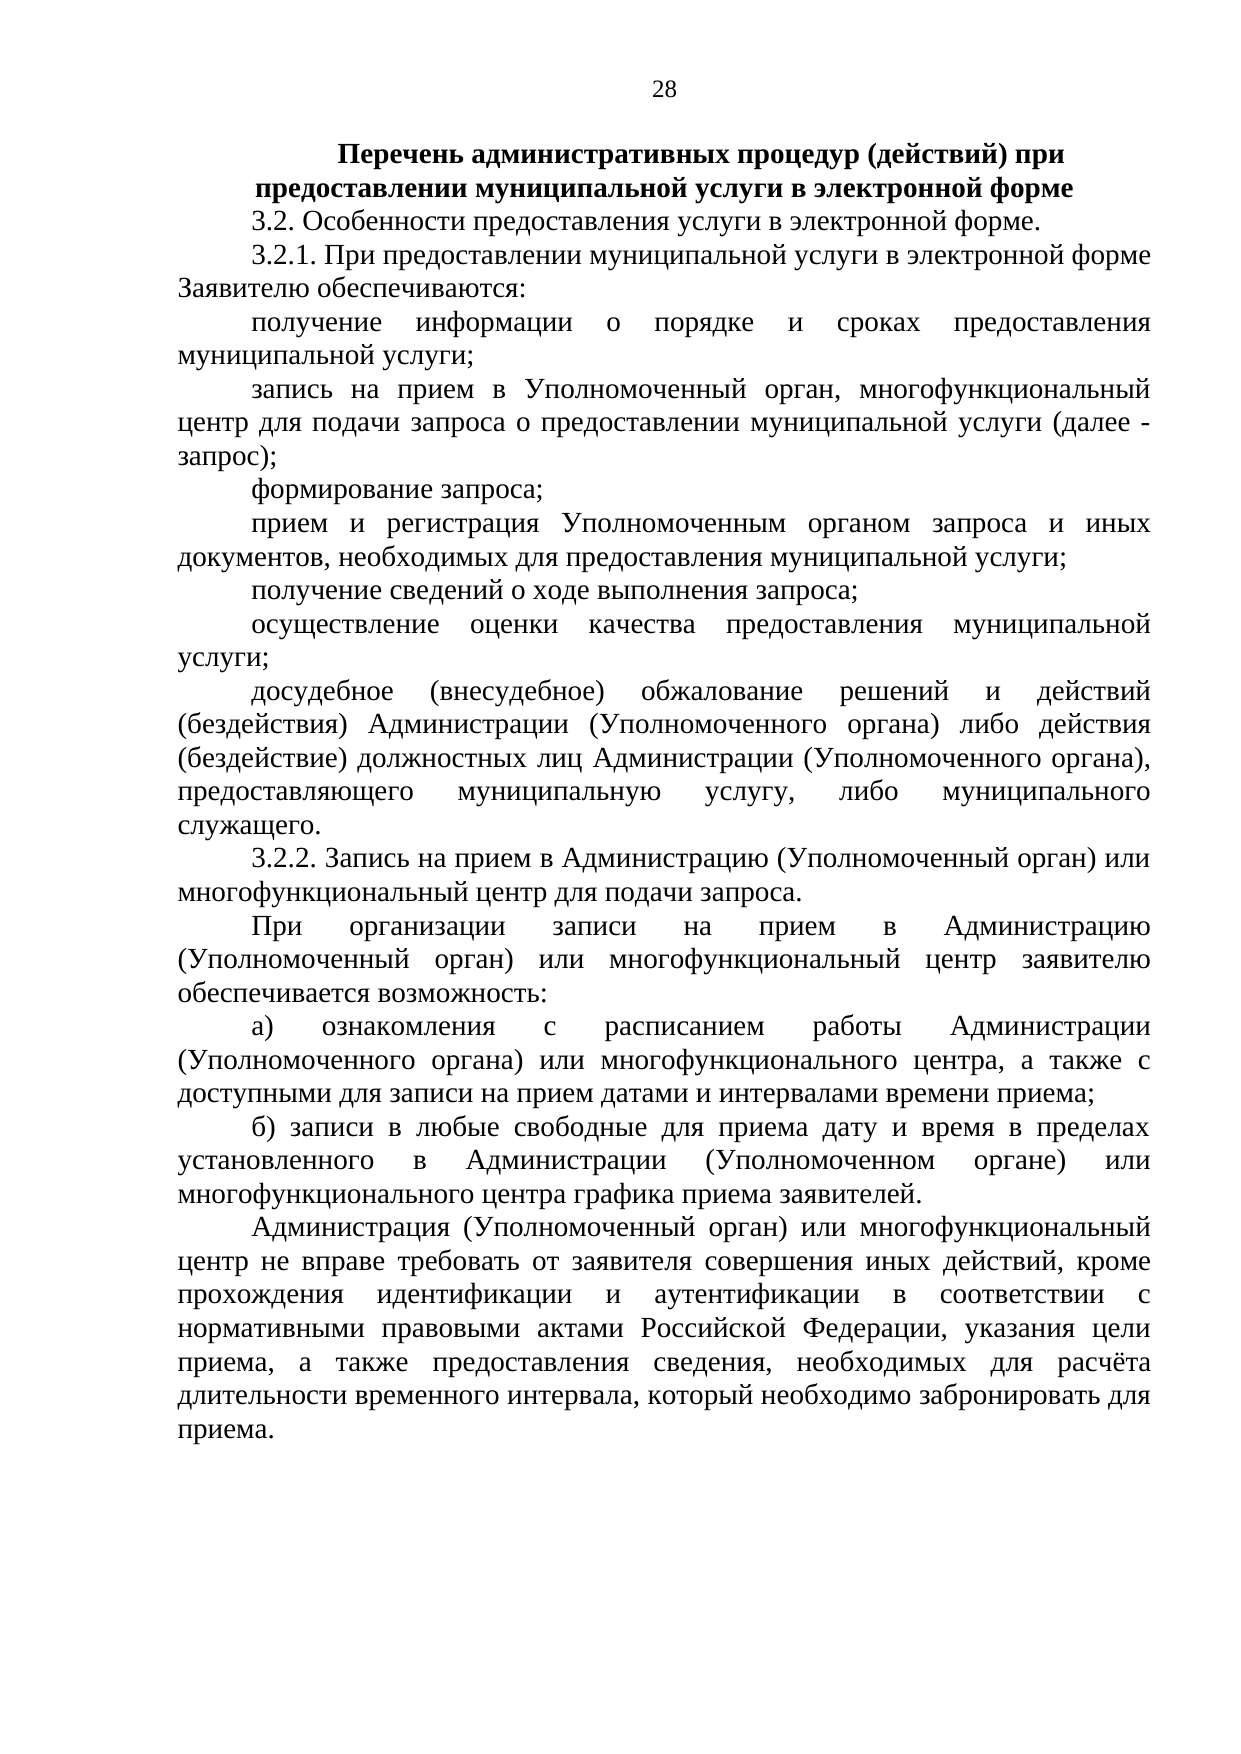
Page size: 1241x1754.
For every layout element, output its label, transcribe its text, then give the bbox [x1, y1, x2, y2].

text получение сведений о ходе выполнения запроса; [177, 572, 1152, 606]
text запись на прием в Уполномоченный орган, многофункциональный центр для подачи запроса о предоставлении муниципальной услуги (далее - запрос); [177, 371, 1152, 472]
text осуществление оценки качества предоставления муниципальной услуги; [177, 606, 1152, 673]
text 3.2. Особенности предоставления услуги в электронной форме. [177, 203, 1152, 237]
text формирование запроса; [177, 472, 1152, 505]
text а) ознакомления с расписанием работы Администрации (Уполномоченного органа) или многофункционального центра, а также с доступными для записи на прием датами и интервалами времени приема; [177, 1008, 1152, 1109]
text 3.2.1. При предоставлении муниципальной услуги в электронной форме Заявителю обеспечиваются: [177, 237, 1152, 304]
text Администрация (Уполномоченный орган) или многофункциональный центр не вправе требовать от заявителя совершения иных действий, кроме прохождения идентификации и аутентификации в соответствии с нормативными правовыми актами Российской Федерации, указания цели приема, а также предоставления сведения, необходимых для расчёта длительности временного интервала, который необходимо забронировать для приема. [177, 1209, 1152, 1444]
text При организации записи на прием в Администрацию (Уполномоченный орган) или многофункциональный центр заявителю обеспечивается возможность: [177, 908, 1152, 1008]
text 3.2.2. Запись на прием в Администрацию (Уполномоченный орган) или многофункциональный центр для подачи запроса. [177, 841, 1152, 908]
text получение информации о порядке и сроках предоставления муниципальной услуги; [177, 304, 1152, 371]
text досудебное (внесудебное) обжалование решений и действий (бездействия) Администрации (Уполномоченного органа) либо действия (бездействие) должностных лиц Администрации (Уполномоченного органа), предоставляющего муниципальную услугу, либо муниципального служащего. [177, 673, 1152, 841]
text б) записи в любые свободные для приема дату и время в пределах установленного в Администрации (Уполномоченном органе) или многофункционального центра графика приема заявителей. [177, 1109, 1152, 1209]
text Перечень административных процедур (действий) при предоставлении муниципальной услуги в электронной форме [177, 136, 1152, 203]
text прием и регистрация Уполномоченным органом запроса и иных документов, необходимых для предоставления муниципальной услуги; [177, 505, 1152, 572]
